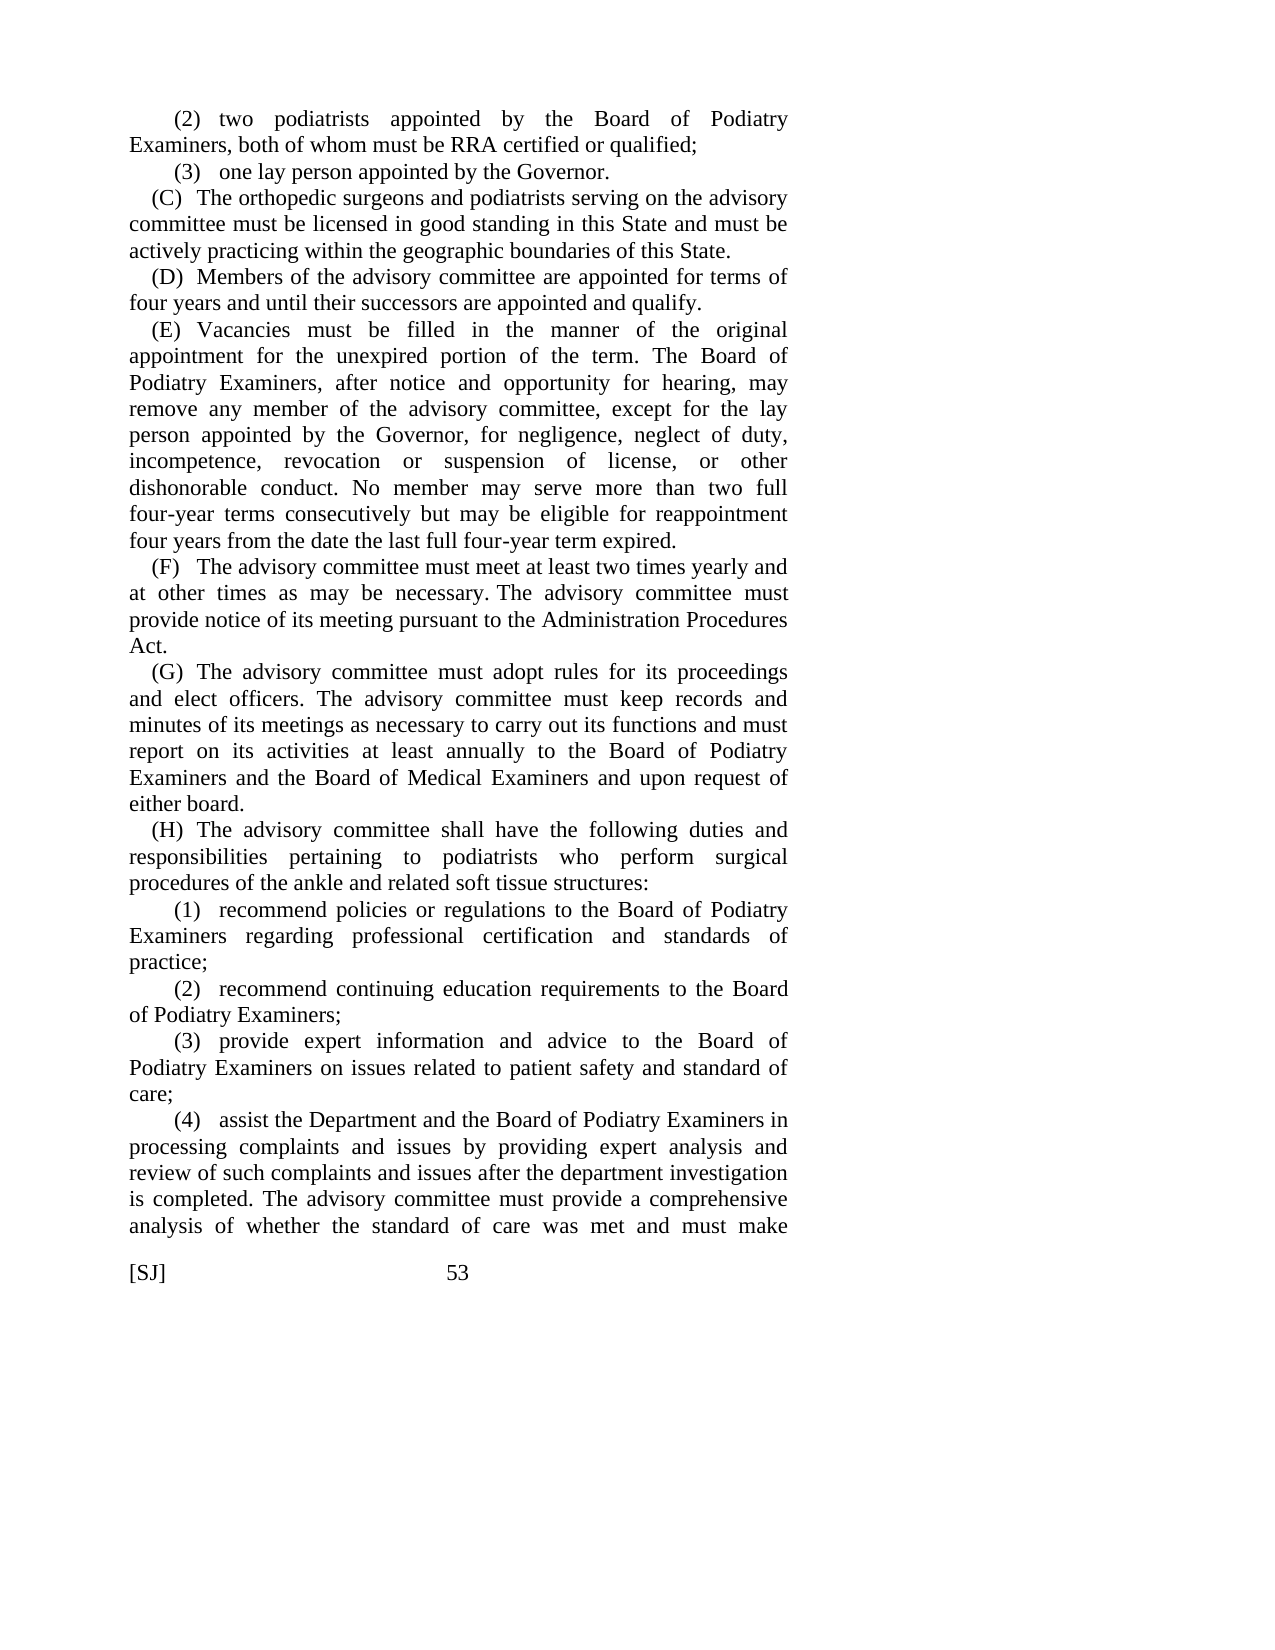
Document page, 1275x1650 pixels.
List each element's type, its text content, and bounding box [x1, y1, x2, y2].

text (2) recommend continuing education requirements to the Board of Podiatry Examiners; [129, 975, 789, 1027]
text (E) Vacancies must be filled in the manner of the original appointment for the unexpired portion of the term. The Board of Podiatry Examiners, after notice and opportunity for hearing, may remove any member of the advisory committee, except for the lay person appointed by the Governor, for negligence, neglect of duty, incompetence, revocation or suspension of license, or other dishonorable conduct. No member may serve more than two full four-year terms consecutively but may be eligible for reappointment four years from the date the last full four-year term expired. [129, 316, 789, 553]
text (2) two podiatrists appointed by the Board of Podiatry Examiners, both of whom must be RRA certified or qualified; [129, 105, 789, 158]
text (H) The advisory committee shall have the following duties and responsibilities pertaining to podiatrists who perform surgical procedures of the ankle and related soft tissue structures: [129, 817, 789, 896]
text (3) provide expert information and advice to the Board of Podiatry Examiners on issues related to patient safety and standard of care; [129, 1027, 789, 1106]
text (C) The orthopedic surgeons and podiatrists serving on the advisory committee must be licensed in good standing in this State and must be actively practicing within the geographic boundaries of this State. [129, 184, 789, 263]
text (3) one lay person appointed by the Governor. [129, 158, 789, 184]
text (F) The advisory committee must meet at least two times yearly and at other times as may be necessary. The advisory committee must provide notice of its meeting pursuant to the Administration Procedures Act. [129, 553, 789, 658]
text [129, 1106, 789, 1238]
text (D) Members of the advisory committee are appointed for terms of four years and until their successors are appointed and qualify. [129, 263, 789, 316]
text (1) recommend policies or regulations to the Board of Podiatry Examiners regarding professional certification and standards of practice; [129, 896, 789, 975]
text (G) The advisory committee must adopt rules for its proceedings and elect officers. The advisory committee must keep records and minutes of its meetings as necessary to carry out its functions and must report on its activities at least annually to the Board of Podiatry Examiners and the Board of Medical Examiners and upon request of either board. [129, 658, 789, 817]
